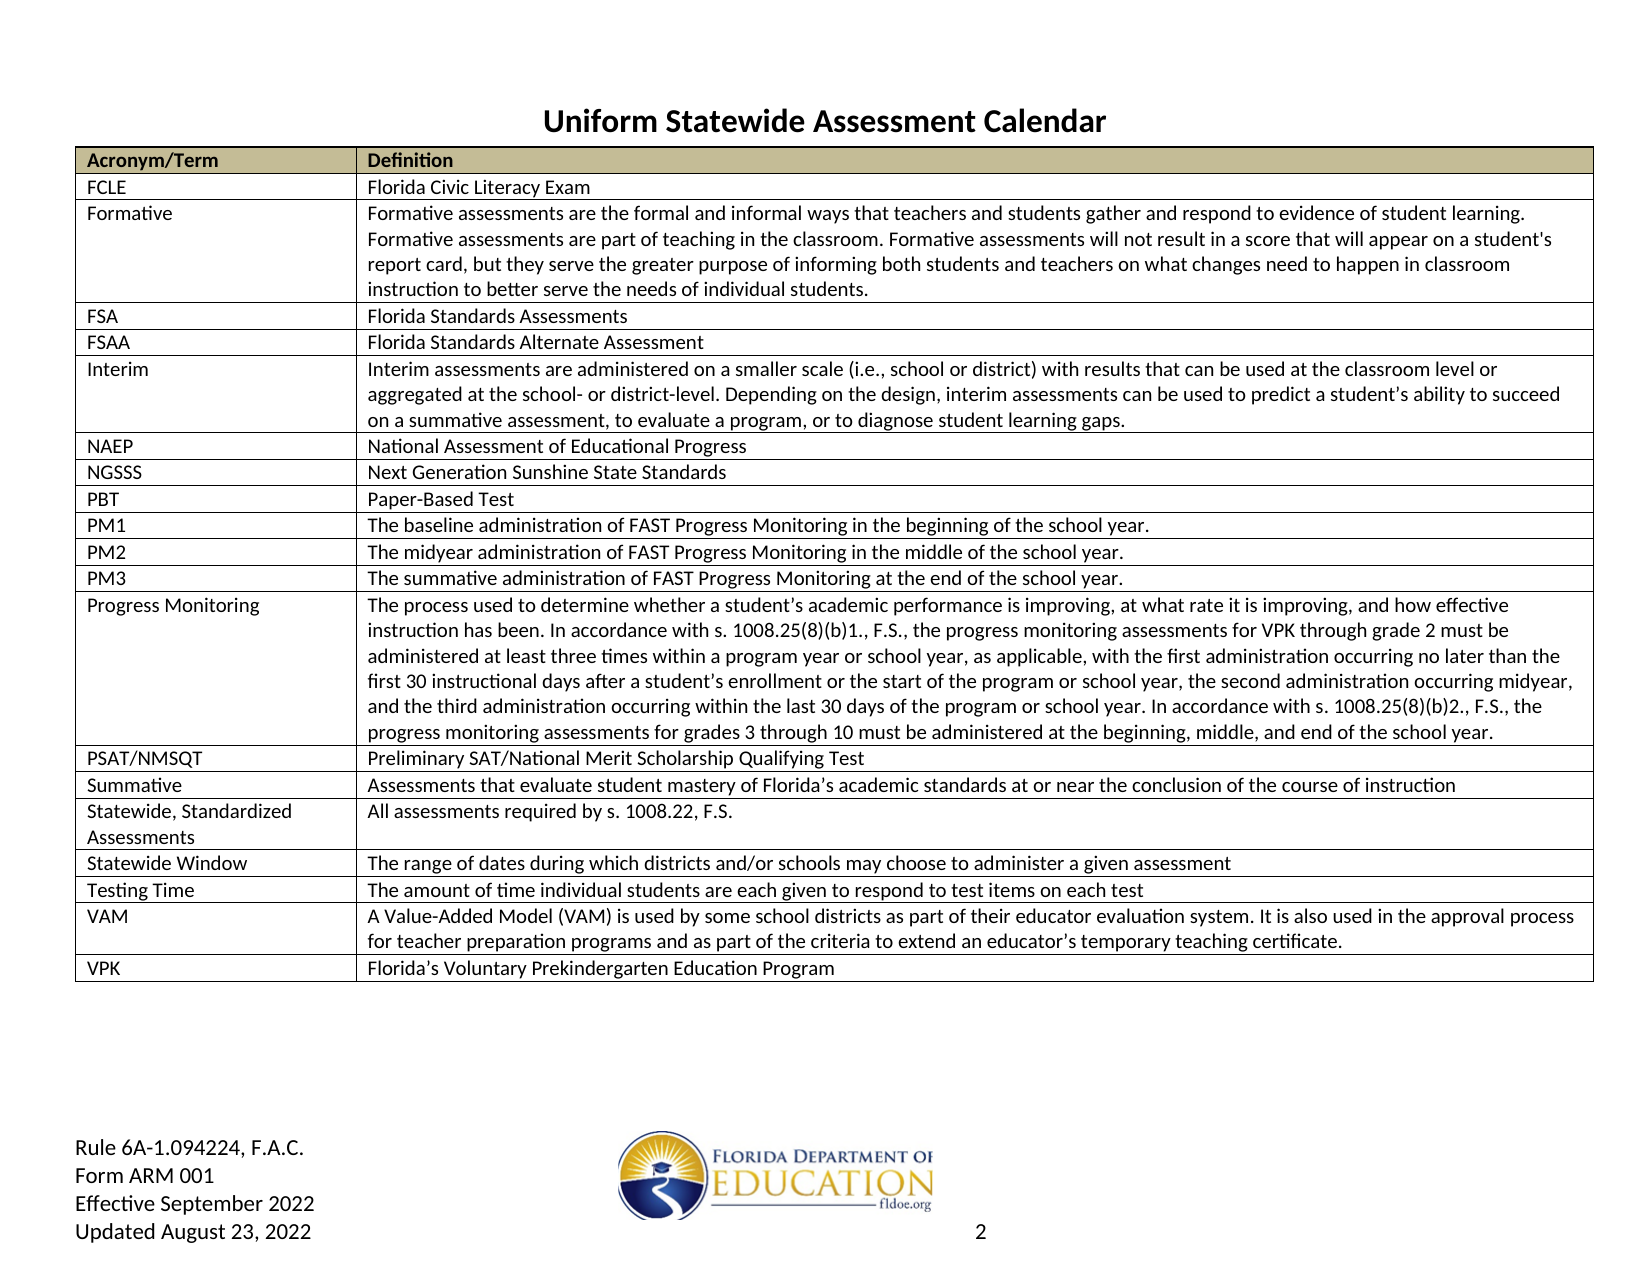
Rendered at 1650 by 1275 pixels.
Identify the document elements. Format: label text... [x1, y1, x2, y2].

table_cell Florida’s Voluntary Prekindergarten Education Program [357, 955, 1593, 981]
table_cell VAM [76, 903, 356, 954]
table_cell PM3 [76, 566, 356, 591]
table_cell The baseline administration of FAST Progress Monitoring in the beginning of the school year. [357, 513, 1593, 538]
table_header Acronym/Term [76, 148, 356, 173]
table_cell Assessments that evaluate student mastery of Florida’s academic standards at or near the conclusion of the course of instruction [357, 772, 1593, 797]
table_cell Progress Monitoring [76, 592, 356, 744]
table_cell The process used to determine whether a student’s academic performance is improving, at what rate it is improving, and how effective instruction has been. In accordance with s. 1008.25(8)(b)1., F.S., the progress monitoring assessments for VPK through grade 2 must be administered at least three times within a program year or school year, as applicable, with the first administration occurring no later than the first 30 instructional days after a student’s enrollment or the start of the program or school year, the second administration occurring midyear, and the third administration occurring within the last 30 days of the program or school year. In accordance with s. 1008.25(8)(b)2., F.S., the progress monitoring assessments for grades 3 through 10 must be administered at the beginning, middle, and end of the school year. [357, 592, 1593, 744]
table_cell National Assessment of Educational Progress [357, 433, 1593, 459]
table_cell The summative administration of FAST Progress Monitoring at the end of the school year. [357, 566, 1593, 591]
table_cell Statewide, Standardized Assessments [76, 799, 356, 849]
table_cell NGSSS [76, 460, 356, 485]
table_cell FCLE [76, 174, 356, 199]
table_cell Interim [76, 356, 356, 432]
table_cell FSA [76, 303, 356, 328]
table_cell The midyear administration of FAST Progress Monitoring in the middle of the school year. [357, 539, 1593, 564]
table_cell FSAA [76, 330, 356, 355]
table_cell PM2 [76, 539, 356, 564]
table_cell Florida Standards Alternate Assessment [357, 330, 1593, 355]
table_cell PSAT/NMSQT [76, 746, 356, 771]
table_cell Formative assessments are the formal and informal ways that teachers and students gather and respond to evidence of student learning. Formative assessments are part of teaching in the classroom. Formative assessments will not result in a score that will appear on a student's report card, but they serve the greater purpose of informing both students and teachers on what changes need to happen in classroom instruction to better serve the needs of individual students. [357, 200, 1593, 302]
table_cell Formative [76, 200, 356, 302]
table_cell All assessments required by s. 1008.22, F.S. [357, 799, 1593, 849]
table_cell A Value-Added Model (VAM) is used by some school districts as part of their educator evaluation system. It is also used in the approval process for teacher preparation programs and as part of the criteria to extend an educator’s temporary teaching certificate. [357, 903, 1593, 954]
table_cell VPK [76, 955, 356, 981]
table_cell PBT [76, 486, 356, 512]
table_header Definition [357, 148, 1593, 173]
table_cell Statewide Window [76, 850, 356, 876]
table_cell Florida Standards Assessments [357, 303, 1593, 328]
table_cell Testing Time [76, 877, 356, 902]
picture [616, 1131, 932, 1219]
table_cell Summative [76, 772, 356, 797]
table_cell NAEP [76, 433, 356, 459]
table_cell Paper-Based Test [357, 486, 1593, 512]
table_cell The range of dates during which districts and/or schools may choose to administer a given assessment [357, 850, 1593, 876]
table_cell Next Generation Sunshine State Standards [357, 460, 1593, 485]
table_cell Interim assessments are administered on a smaller scale (i.e., school or district) with results that can be used at the classroom level or aggregated at the school- or district-level. Depending on the design, interim assessments can be used to predict a student’s ability to succeed on a summative assessment, to evaluate a program, or to diagnose student learning gaps. [357, 356, 1593, 432]
table_cell The amount of time individual students are each given to respond to test items on each test [357, 877, 1593, 902]
table_cell PM1 [76, 513, 356, 538]
table_cell Florida Civic Literacy Exam [357, 174, 1593, 199]
table_cell Preliminary SAT/National Merit Scholarship Qualifying Test [357, 746, 1593, 771]
